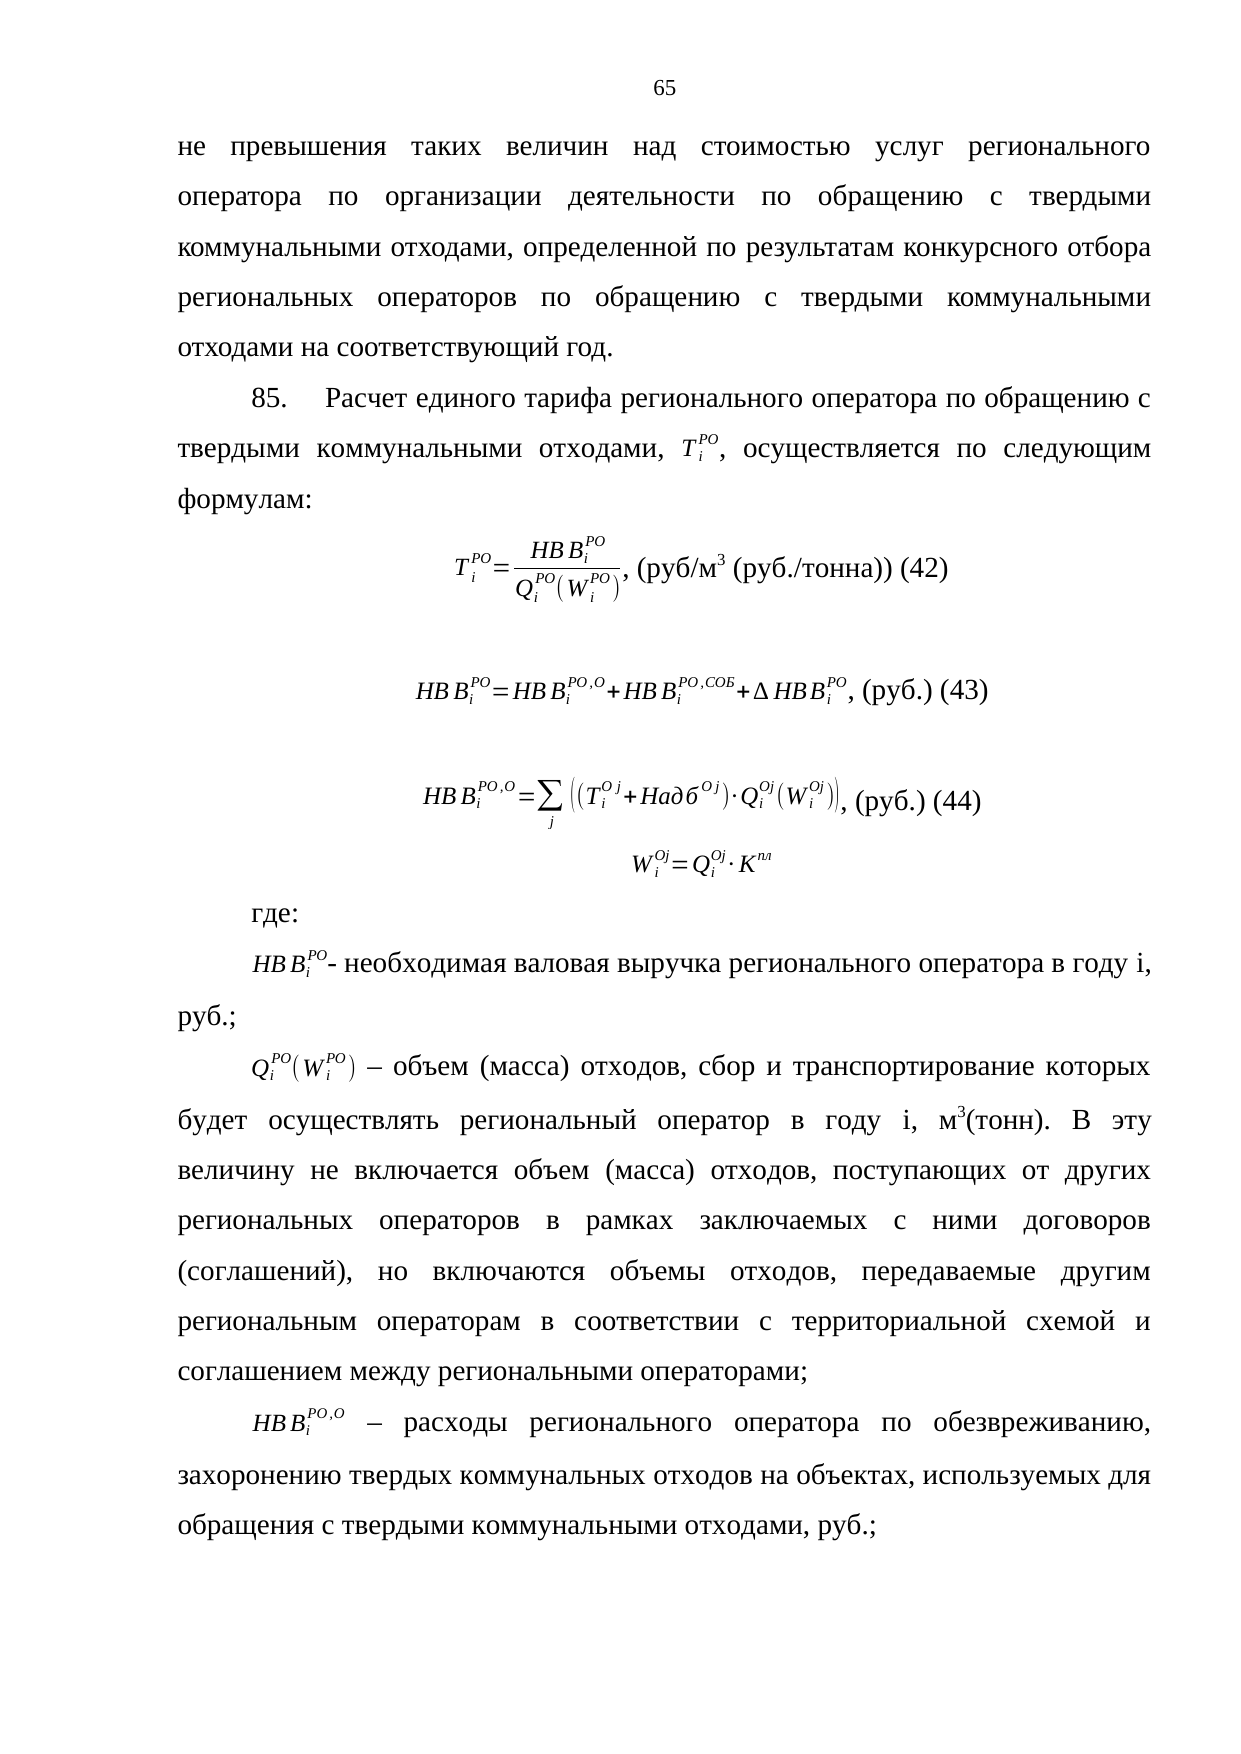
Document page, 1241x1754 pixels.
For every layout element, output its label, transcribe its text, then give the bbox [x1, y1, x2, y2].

text где: [177, 895, 1152, 928]
text – объем (масса) отходов, сбор и транспортирование которых будет осуществлять региональный оператор в году i, м3(тонн). В эту величину не включается объем (масса) отходов, поступающих от других региональных операторов в рамках заключаемых с ними договоров (соглашений), но включаются объемы отходов, передаваемые другим региональным операторам в соответствии с территориальной схемой и соглашением между региональными операторами; [177, 1048, 1152, 1387]
text – расходы регионального оператора по обезвреживанию, захоронению твердых коммунальных отходов на объектах, используемых для обращения с твердыми коммунальными отходами, руб.; [177, 1404, 1152, 1541]
text - необходимая валовая выручка регионального оператора в году i, руб.; [177, 945, 1152, 1032]
list Расчет единого тарифа регионального оператора по обращению с твердыми коммунальными отходами, , осуществляется по следующим формулам: [177, 380, 1152, 515]
text , (руб/м3 (руб./тонна)) (42) [177, 532, 1152, 605]
text , (руб.) (43) [177, 672, 1152, 709]
text , (руб.) (44) [177, 776, 1152, 829]
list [177, 128, 1152, 363]
